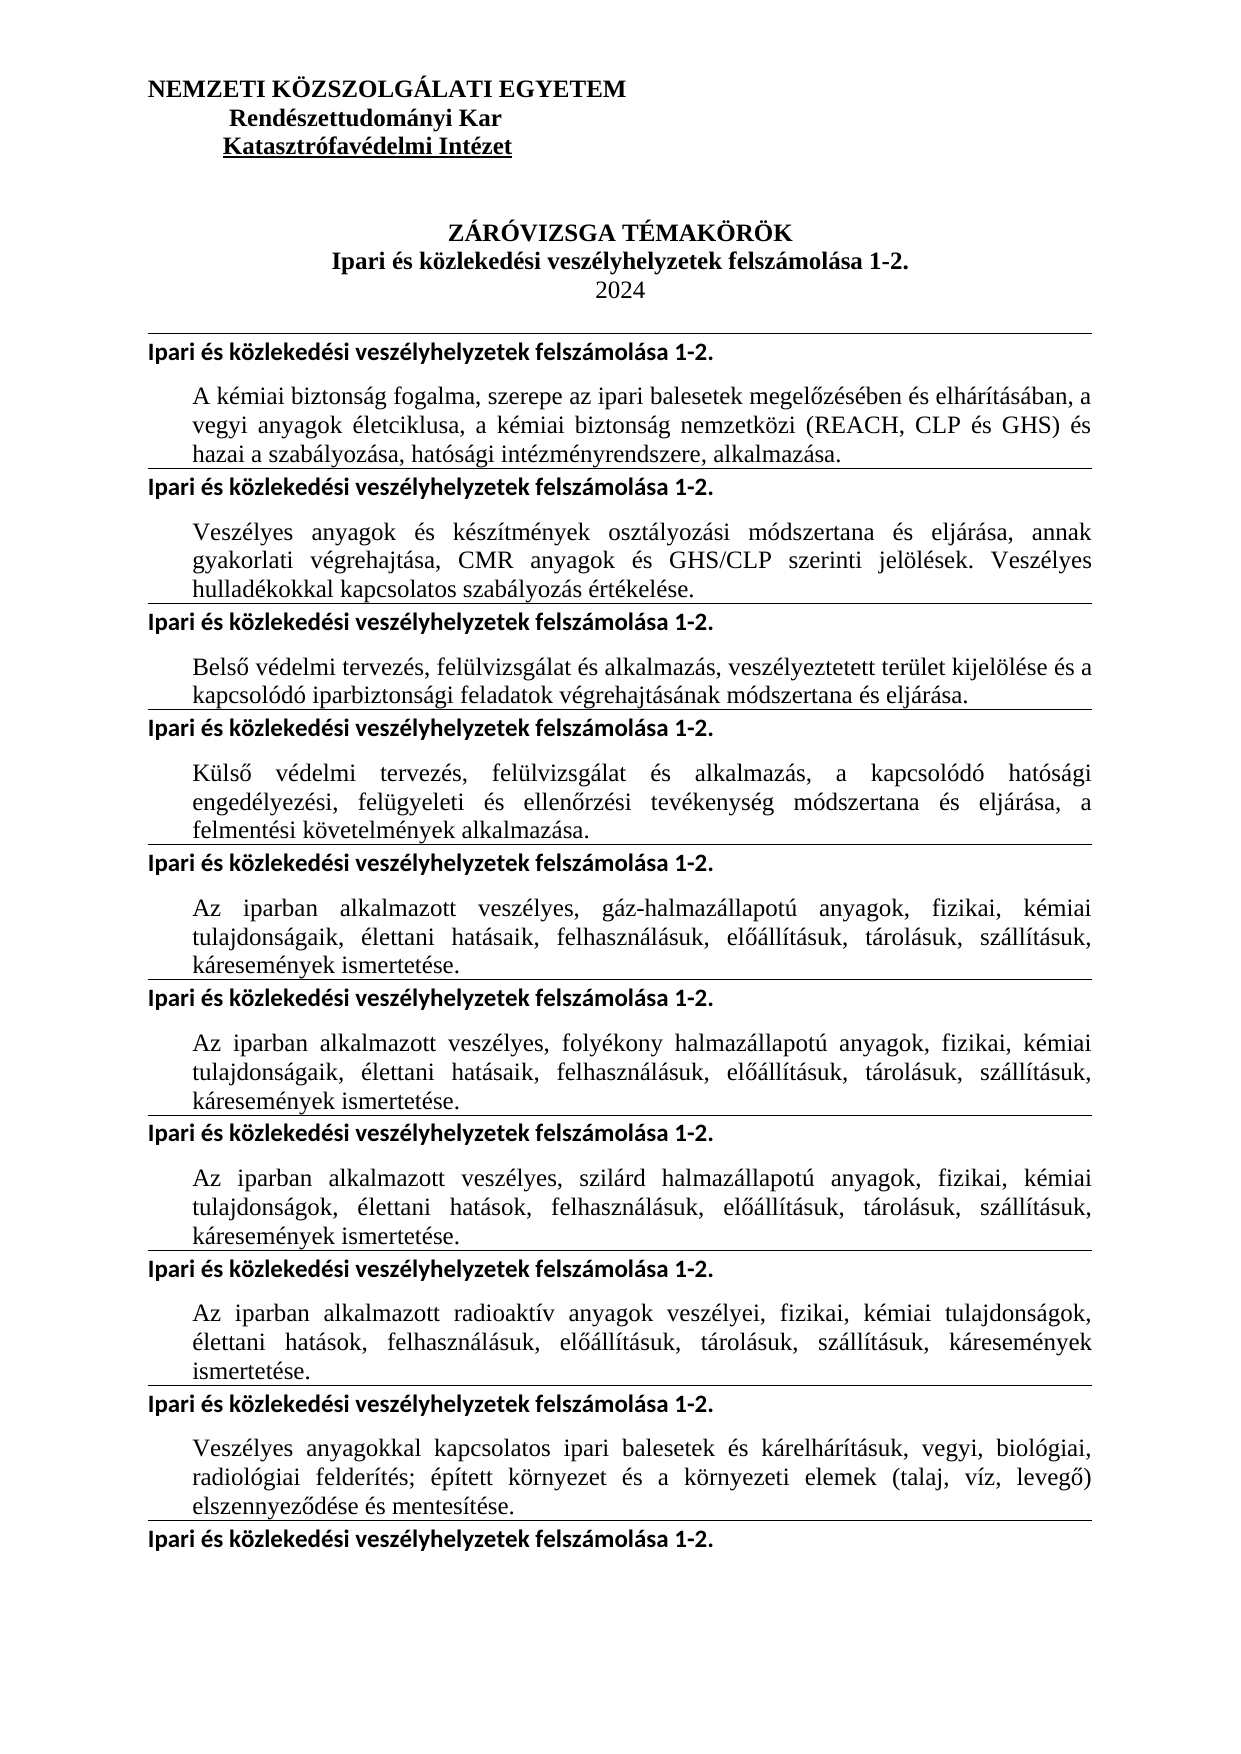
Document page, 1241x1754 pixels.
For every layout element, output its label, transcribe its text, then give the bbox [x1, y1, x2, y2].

list Ipari és közlekedési veszélyhelyzetek felszámolása 1-2. [148, 845, 1092, 878]
list Ipari és közlekedési veszélyhelyzetek felszámolása 1-2. [148, 980, 1092, 1013]
list Belső védelmi tervezés, felülvizsgálat és alkalmazás, veszélyeztetett terület kijelölése és a kapcsolódó iparbiztonsági feladatok végrehajtásának módszertana és eljárása. [192, 652, 1092, 709]
list Az iparban alkalmazott veszélyes, szilárd halmazállapotú anyagok, fizikai, kémiai tulajdonságok, élettani hatások, felhasználásuk, előállításuk, tárolásuk, szállításuk, káresemények ismertetése. [192, 1163, 1092, 1249]
list Az iparban alkalmazott radioaktív anyagok veszélyei, fizikai, kémiai tulajdonságok, élettani hatások, felhasználásuk, előállításuk, tárolásuk, szállításuk, káresemények ismertetése. [192, 1298, 1092, 1385]
list Ipari és közlekedési veszélyhelyzetek felszámolása 1-2. [148, 1521, 1092, 1553]
list Az iparban alkalmazott veszélyes, gáz-halmazállapotú anyagok, fizikai, kémiai tulajdonságaik, élettani hatásaik, felhasználásuk, előállításuk, tárolásuk, szállításuk, káresemények ismertetése. [192, 893, 1092, 979]
list Ipari és közlekedési veszélyhelyzetek felszámolása 1-2. [148, 469, 1092, 501]
list Az iparban alkalmazott veszélyes, folyékony halmazállapotú anyagok, fizikai, kémiai tulajdonságaik, élettani hatásaik, felhasználásuk, előállításuk, tárolásuk, szállításuk, káresemények ismertetése. [192, 1028, 1092, 1114]
list Ipari és közlekedési veszélyhelyzetek felszámolása 1-2. [148, 1251, 1092, 1283]
list Ipari és közlekedési veszélyhelyzetek felszámolása 1-2. [148, 604, 1092, 636]
list Ipari és közlekedési veszélyhelyzetek felszámolása 1-2. [148, 710, 1092, 743]
list Ipari és közlekedési veszélyhelyzetek felszámolása 1-2. [148, 1386, 1092, 1418]
list Külső védelmi tervezés, felülvizsgálat és alkalmazás, a kapcsolódó hatósági engedélyezési, felügyeleti és ellenőrzési tevékenység módszertana és eljárása, a felmentési követelmények alkalmazása. [192, 758, 1092, 844]
list Veszélyes anyagokkal kapcsolatos ipari balesetek és kárelhárításuk, vegyi, biológiai, radiológiai felderítés; épített környezet és a környezeti elemek (talaj, víz, levegő) elszennyeződése és mentesítése. [192, 1433, 1092, 1520]
list A kémiai biztonság fogalma, szerepe az ipari balesetek megelőzésében és elhárításában, a vegyi anyagok életciklusa, a kémiai biztonság nemzetközi (REACH, CLP és GHS) és hazai a szabályozása, hatósági intézményrendszere, alkalmazása. [192, 381, 1092, 468]
list Veszélyes anyagok és készítmények osztályozási módszertana és eljárása, annak gyakorlati végrehajtása, CMR anyagok és GHS/CLP szerinti jelölések. Veszélyes hulladékokkal kapcsolatos szabályozás értékelése. [192, 517, 1092, 603]
text Ipari és közlekedési veszélyhelyzetek felszámolása 1-2. [148, 334, 1092, 366]
list Ipari és közlekedési veszélyhelyzetek felszámolása 1-2. [148, 1116, 1092, 1148]
